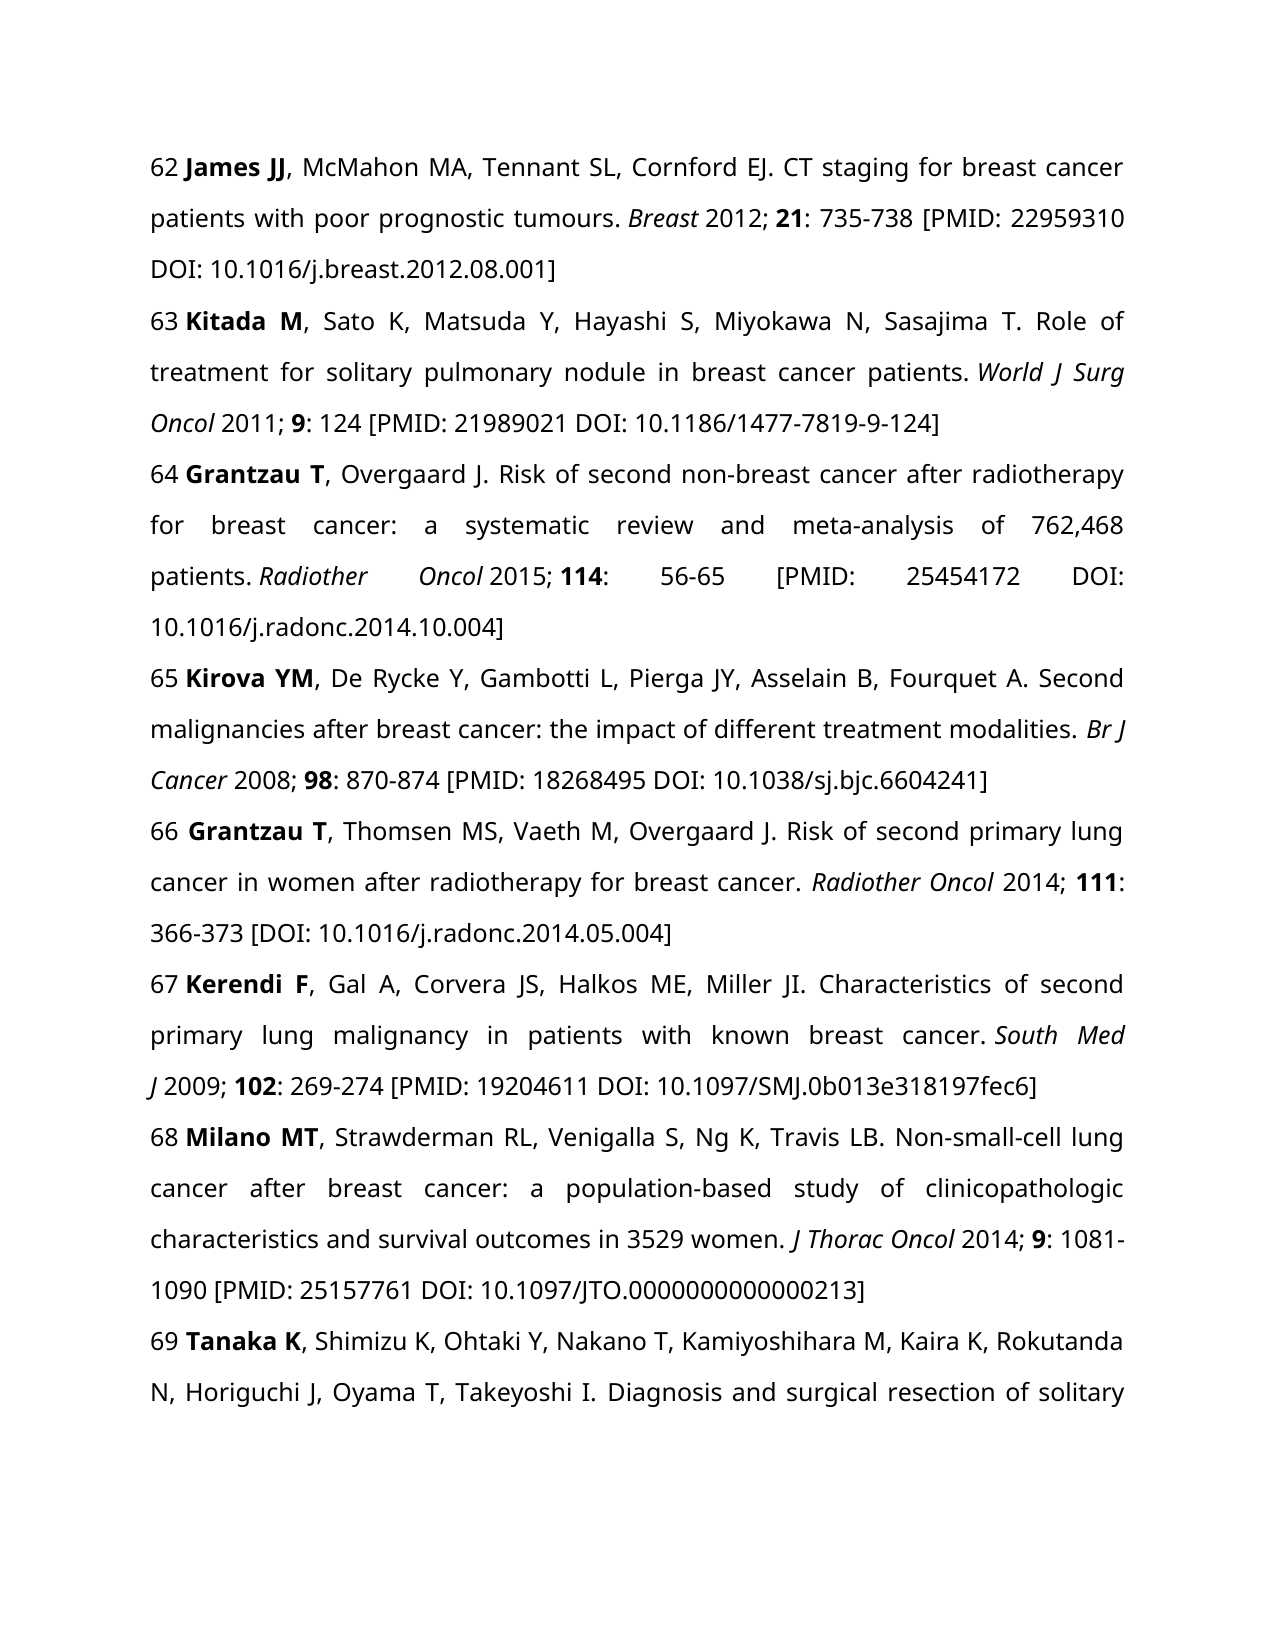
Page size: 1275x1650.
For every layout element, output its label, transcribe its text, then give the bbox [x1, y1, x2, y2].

text 67 Kerendi F, Gal A, Corvera JS, Halkos ME, Miller JI. Characteristics of second primary lung malignancy in patients with known breast cancer. South Med J 2009; 102: 269-274 [PMID: 19204611 DOI: 10.1097/SMJ.0b013e318197fec6] [150, 967, 1125, 1103]
text 64 Grantzau T, Overgaard J. Risk of second non-breast cancer after radiotherapy for breast cancer: a systematic review and meta-analysis of 762,468 patients. Radiother Oncol 2015; 114: 56-65 [PMID: 25454172 DOI: 10.1016/j.radonc.2014.10.004] [150, 456, 1125, 643]
text 66 Grantzau T, Thomsen MS, Vaeth M, Overgaard J. Risk of second primary lung cancer in women after radiotherapy for breast cancer. Radiother Oncol 2014; 111: 366-373 [DOI: 10.1016/j.radonc.2014.05.004] [150, 813, 1125, 950]
text 68 Milano MT, Strawderman RL, Venigalla S, Ng K, Travis LB. Non-small-cell lung cancer after breast cancer: a population-based study of clinicopathologic characteristics and survival outcomes in 3529 women. J Thorac Oncol 2014; 9: 1081-1090 [PMID: 25157761 DOI: 10.1097/JTO.0000000000000213] [150, 1120, 1125, 1307]
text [150, 1324, 1125, 1409]
text 65 Kirova YM, De Rycke Y, Gambotti L, Pierga JY, Asselain B, Fourquet A. Second malignancies after breast cancer: the impact of different treatment modalities. Br J Cancer 2008; 98: 870-874 [PMID: 18268495 DOI: 10.1038/sj.bjc.6604241] [150, 660, 1125, 797]
text 63 Kitada M, Sato K, Matsuda Y, Hayashi S, Miyokawa N, Sasajima T. Role of treatment for solitary pulmonary nodule in breast cancer patients. World J Surg Oncol 2011; 9: 124 [PMID: 21989021 DOI: 10.1186/1477-7819-9-124] [150, 303, 1125, 439]
text 62 James JJ, McMahon MA, Tennant SL, Cornford EJ. CT staging for breast cancer patients with poor prognostic tumours. Breast 2012; 21: 735-738 [PMID: 22959310 DOI: 10.1016/j.breast.2012.08.001] [150, 150, 1125, 286]
